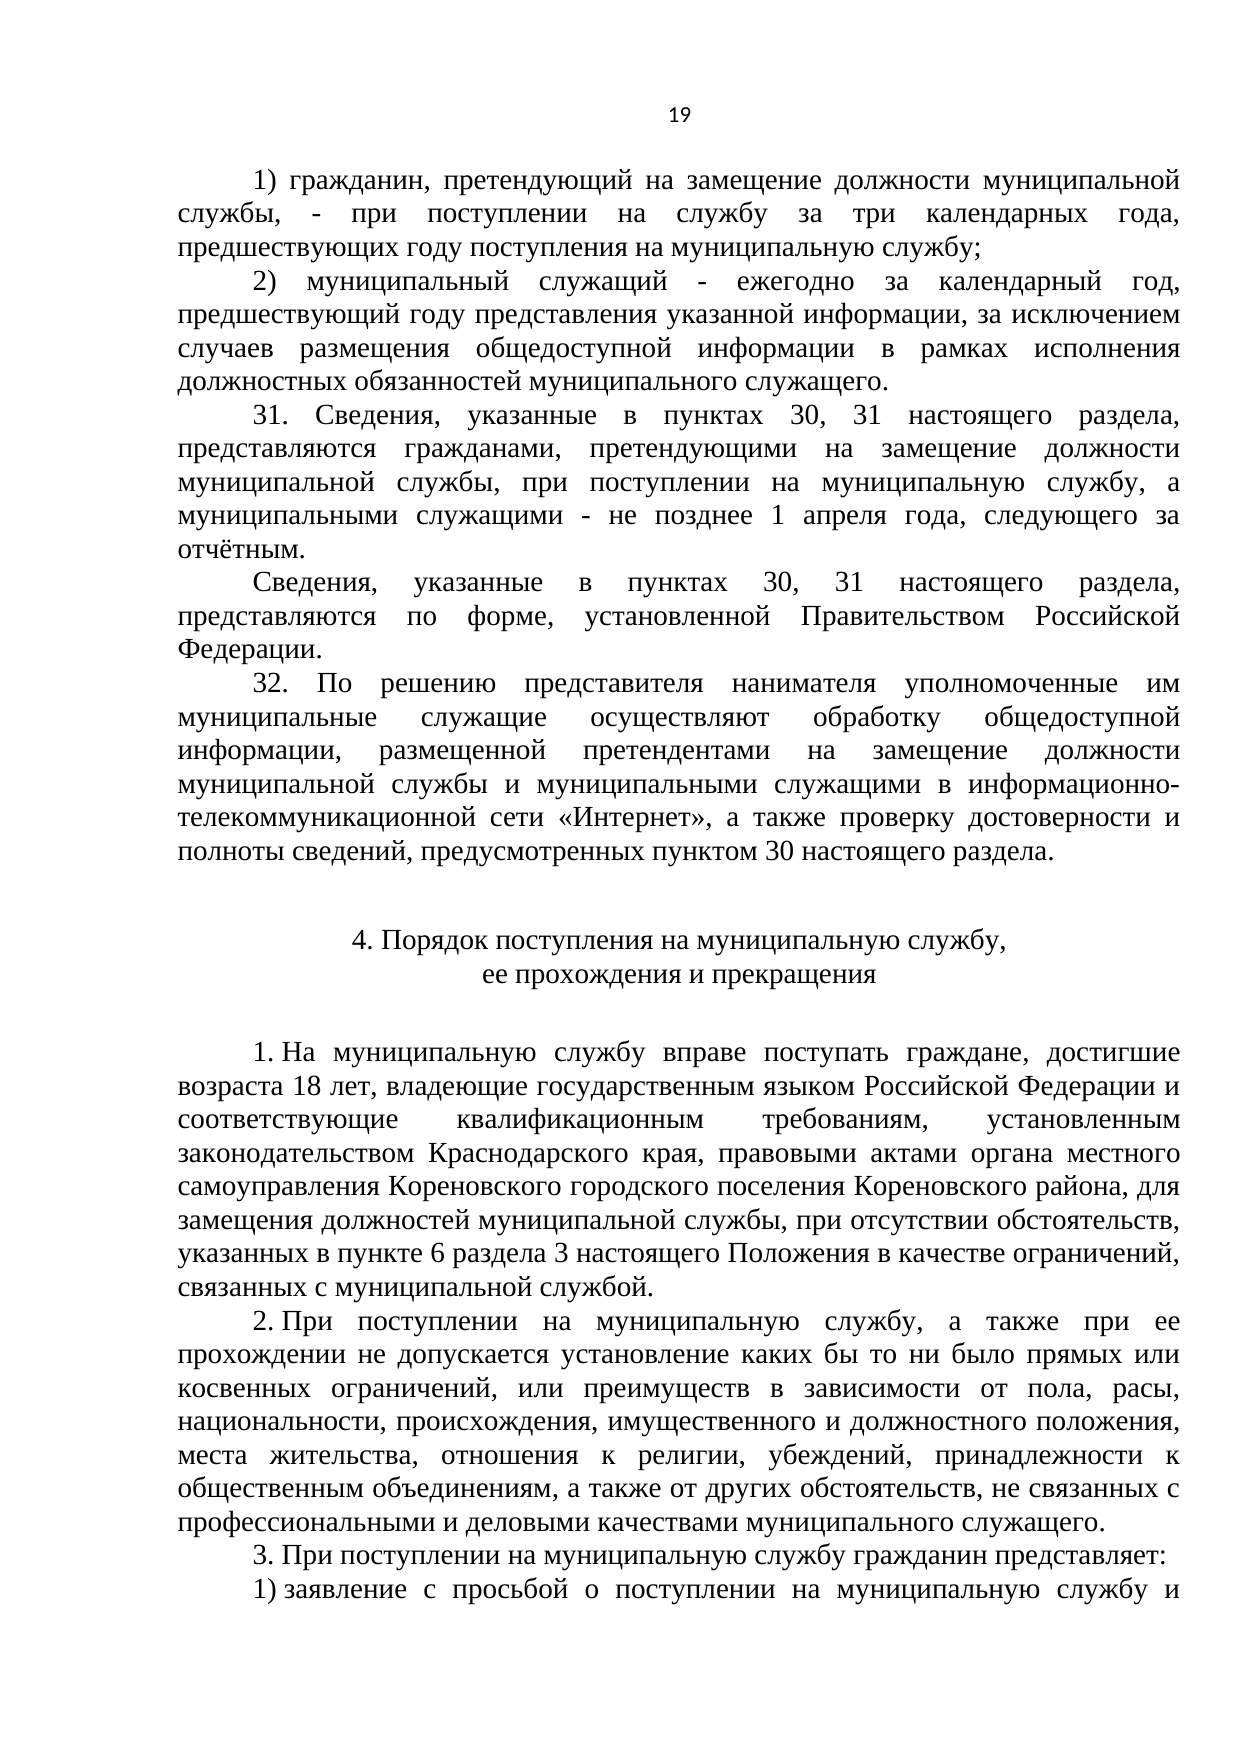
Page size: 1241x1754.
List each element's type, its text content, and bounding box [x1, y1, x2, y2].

text Сведения, указанные в пунктах 30, 31 настоящего раздела, представляются по форме, установленной Правительством Российской Федерации. [177, 564, 1181, 665]
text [177, 1571, 1181, 1604]
text 31. Сведения, указанные в пунктах 30, 31 настоящего раздела, представляются гражданами, претендующими на замещение должности муниципальной службы, при поступлении на муниципальную службу, а муниципальными служащими - не позднее 1 апреля года, следующего за отчётным. [177, 397, 1181, 564]
text 3. При поступлении на муниципальную службу гражданин представляет: [177, 1537, 1181, 1571]
text 2) муниципальный служащий - ежегодно за календарный год, предшествующий году представления указанной информации, за исключением случаев размещения общедоступной информации в рамках исполнения должностных обязанностей муниципального служащего. [177, 263, 1181, 397]
text 4. Порядок поступления на муниципальную службу, ее прохождения и прекращения [177, 922, 1181, 989]
text 1. На муниципальную службу вправе поступать граждане, достигшие возраста 18 лет, владеющие государственным языком Российской Федерации и соответствующие квалификационным требованиям, установленным законодательством Краснодарского края, правовыми актами органа местного самоуправления Кореновского городского поселения Кореновского района, для замещения должностей муниципальной службы, при отсутствии обстоятельств, указанных в пункте 6 раздела 3 настоящего Положения в качестве ограничений, связанных с муниципальной службой. [177, 1034, 1181, 1303]
text 32. По решению представителя нанимателя уполномоченные им муниципальные служащие осуществляют обработку общедоступной информации, размещенной претендентами на замещение должности муниципальной службы и муниципальными служащими в информационно-телекоммуникационной сети «Интернет», а также проверку достоверности и полноты сведений, предусмотренных пунктом 30 настоящего раздела. [177, 665, 1181, 866]
text 1) гражданин, претендующий на замещение должности муниципальной службы, - при поступлении на службу за три календарных года, предшествующих году поступления на муниципальную службу; [177, 162, 1181, 263]
text 2. При поступлении на муниципальную службу, а также при ее прохождении не допускается установление каких бы то ни было прямых или косвенных ограничений, или преимуществ в зависимости от пола, расы, национальности, происхождения, имущественного и должностного положения, места жительства, отношения к религии, убеждений, принадлежности к общественным объединениям, а также от других обстоятельств, не связанных с профессиональными и деловыми качествами муниципального служащего. [177, 1303, 1181, 1537]
